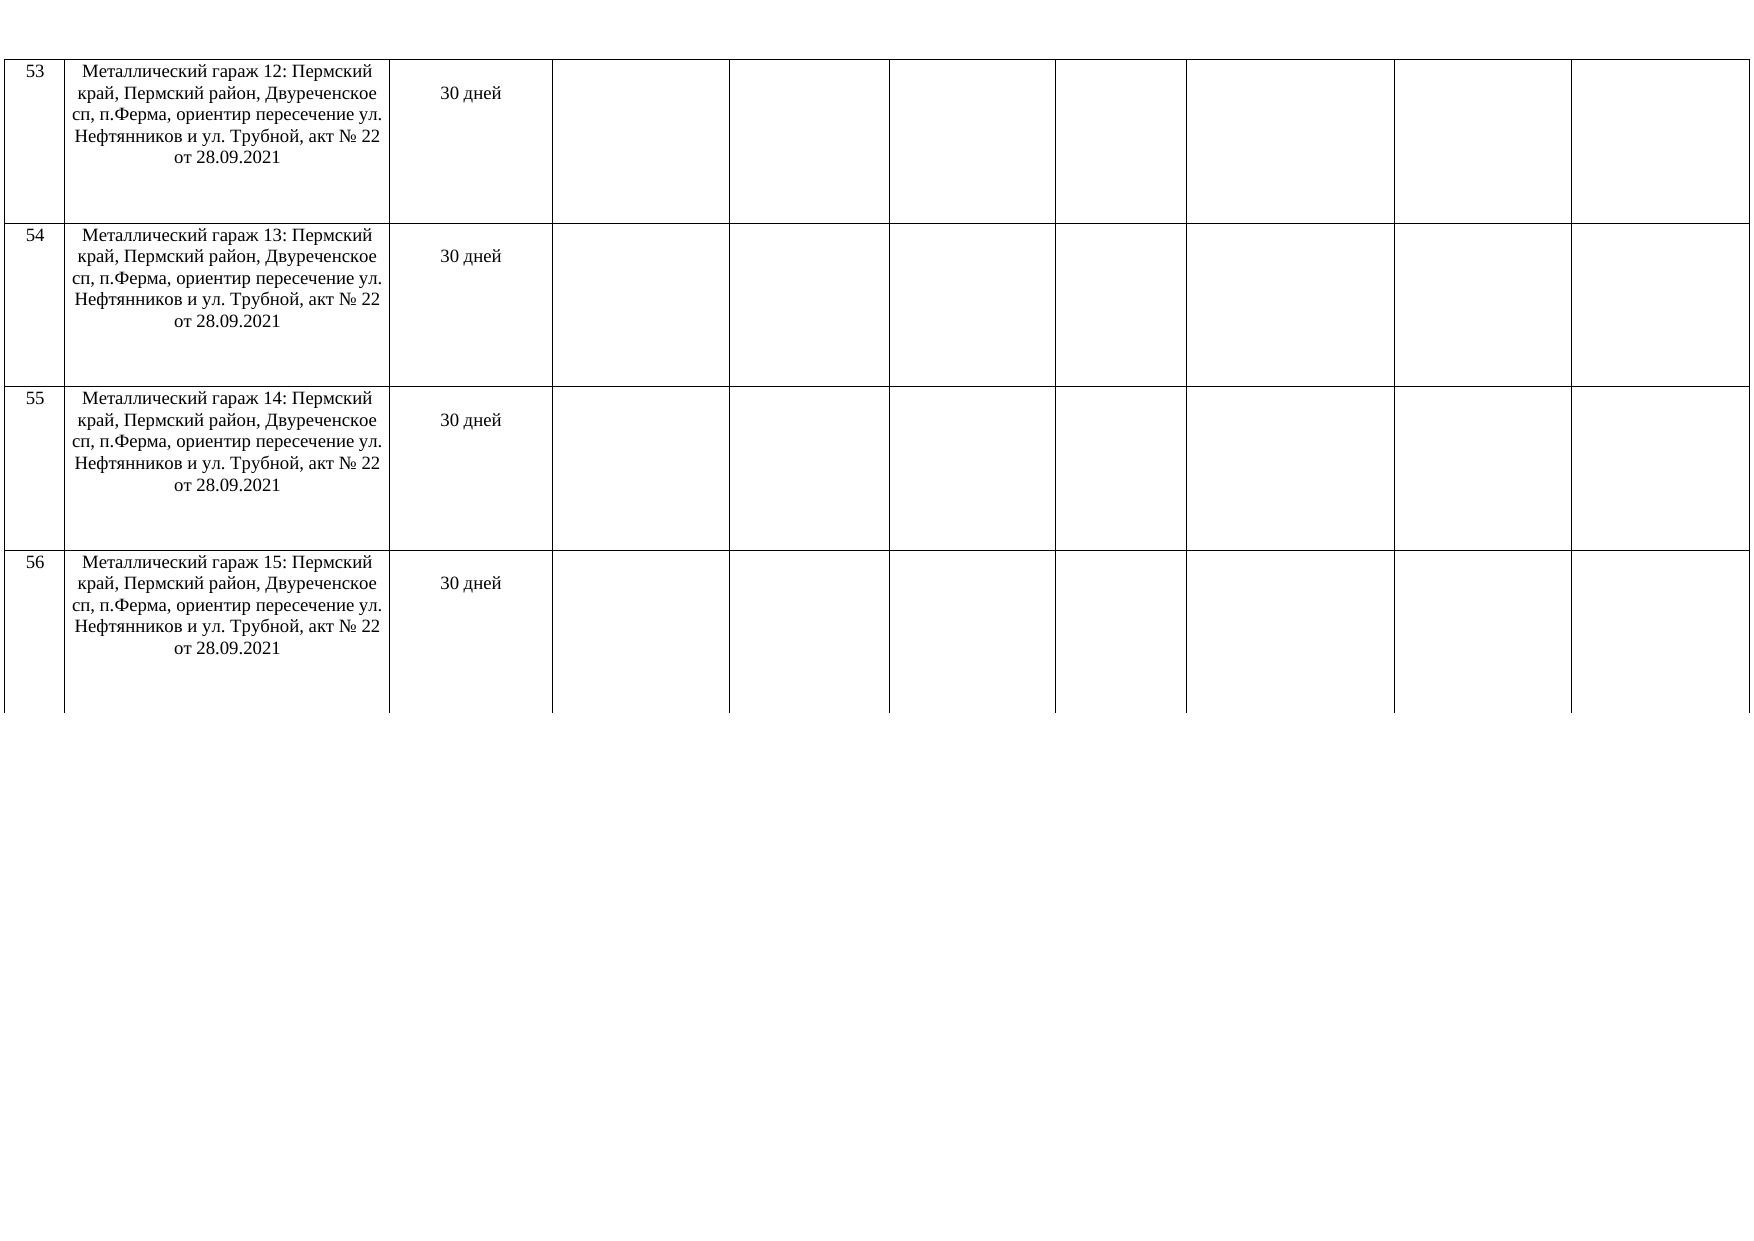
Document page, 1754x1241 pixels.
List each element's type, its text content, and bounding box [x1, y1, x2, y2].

table_cell [1056, 60, 1186, 223]
table_cell Металлический гараж 14: Пермский край, Пермский район, Двуреченское сп, п.Ферма, ориентир пересечение ул. Нефтянников и ул. Трубной, акт № 22 от 28.09.2021 [65, 387, 389, 550]
table_cell 30 дней [390, 551, 552, 713]
table_cell [1056, 224, 1186, 386]
table_cell [1572, 60, 1749, 223]
table_cell 30 дней [390, 224, 552, 386]
table_cell [890, 551, 1055, 713]
table_cell [730, 551, 889, 713]
table_cell Металлический гараж 15: Пермский край, Пермский район, Двуреченское сп, п.Ферма, ориентир пересечение ул. Нефтянников и ул. Трубной, акт № 22 от 28.09.2021 [65, 551, 389, 713]
table_cell 30 дней [390, 387, 552, 550]
table_cell [1056, 551, 1186, 713]
table_cell Металлический гараж 13: Пермский край, Пермский район, Двуреченское сп, п.Ферма, ориентир пересечение ул. Нефтянников и ул. Трубной, акт № 22 от 28.09.2021 [65, 224, 389, 386]
table_cell [553, 387, 729, 550]
table_cell 55 [5, 387, 64, 550]
table_cell [1187, 551, 1394, 713]
table_cell [730, 387, 889, 550]
table_cell 54 [5, 224, 64, 386]
table_cell [1187, 224, 1394, 386]
table_cell [1395, 60, 1571, 223]
table_cell [1187, 60, 1394, 223]
table_cell [730, 60, 889, 223]
table_cell [1395, 551, 1571, 713]
table_cell [1572, 224, 1749, 386]
table_cell [553, 60, 729, 223]
table_cell [553, 551, 729, 713]
table_cell [1572, 551, 1749, 713]
table_cell [553, 224, 729, 386]
table_cell 30 дней [390, 60, 552, 223]
table_cell [890, 387, 1055, 550]
table_cell [1056, 387, 1186, 550]
table_cell 53 [5, 60, 64, 223]
table_cell [890, 60, 1055, 223]
table_cell [1572, 387, 1749, 550]
table_cell [890, 224, 1055, 386]
table_cell [1187, 387, 1394, 550]
table_cell Металлический гараж 12: Пермский край, Пермский район, Двуреченское сп, п.Ферма, ориентир пересечение ул. Нефтянников и ул. Трубной, акт № 22 от 28.09.2021 [65, 60, 389, 223]
table_cell 56 [5, 551, 64, 713]
table_cell [730, 224, 889, 386]
table_cell [1395, 224, 1571, 386]
table_cell [1395, 387, 1571, 550]
